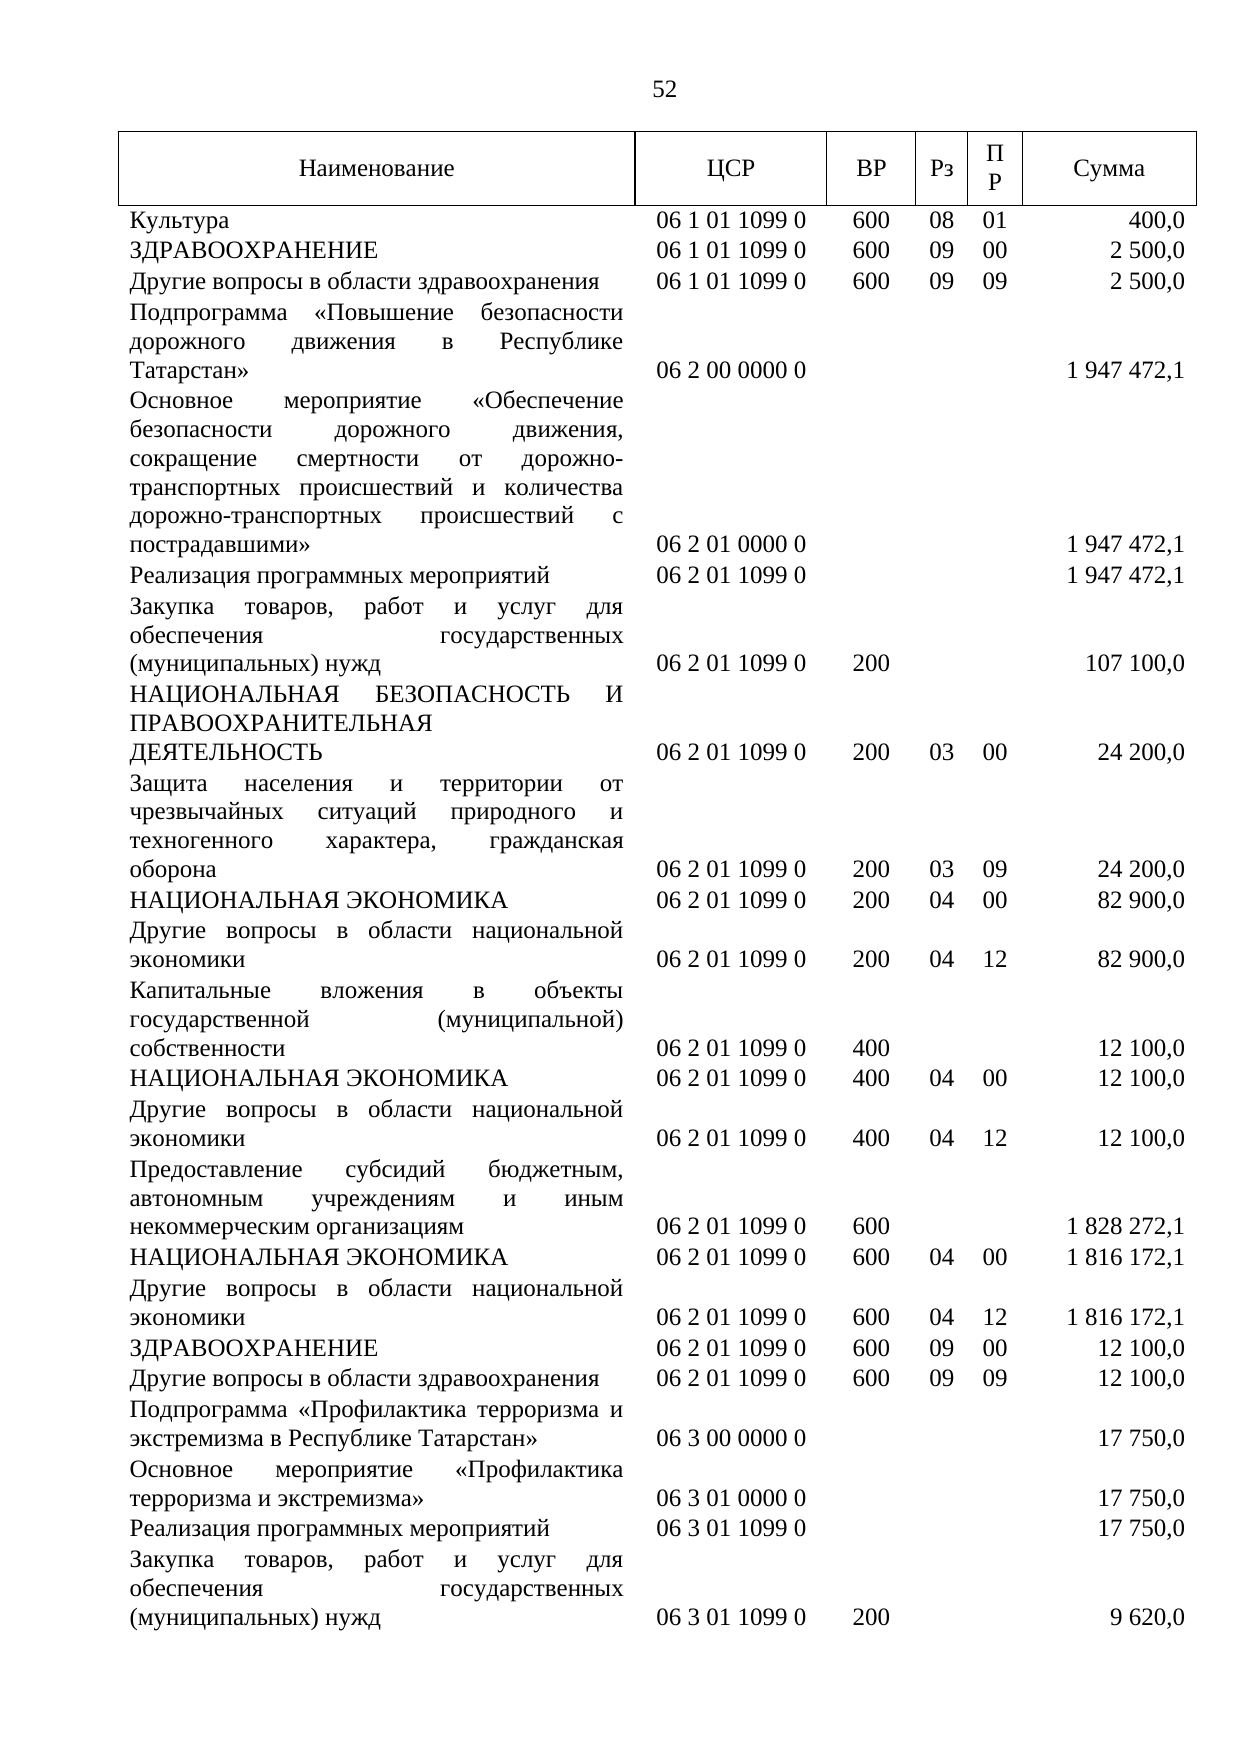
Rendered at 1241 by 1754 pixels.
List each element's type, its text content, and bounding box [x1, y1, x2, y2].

table_header Наименование [119, 132, 634, 205]
table_header ВР [827, 132, 915, 205]
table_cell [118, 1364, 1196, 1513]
table_header Рз [916, 132, 967, 205]
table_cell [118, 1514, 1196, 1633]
table_header ЦСР [636, 132, 826, 205]
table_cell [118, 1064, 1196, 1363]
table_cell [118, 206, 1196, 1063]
table_header ПР [968, 132, 1022, 205]
table_header Сумма [1023, 132, 1196, 205]
